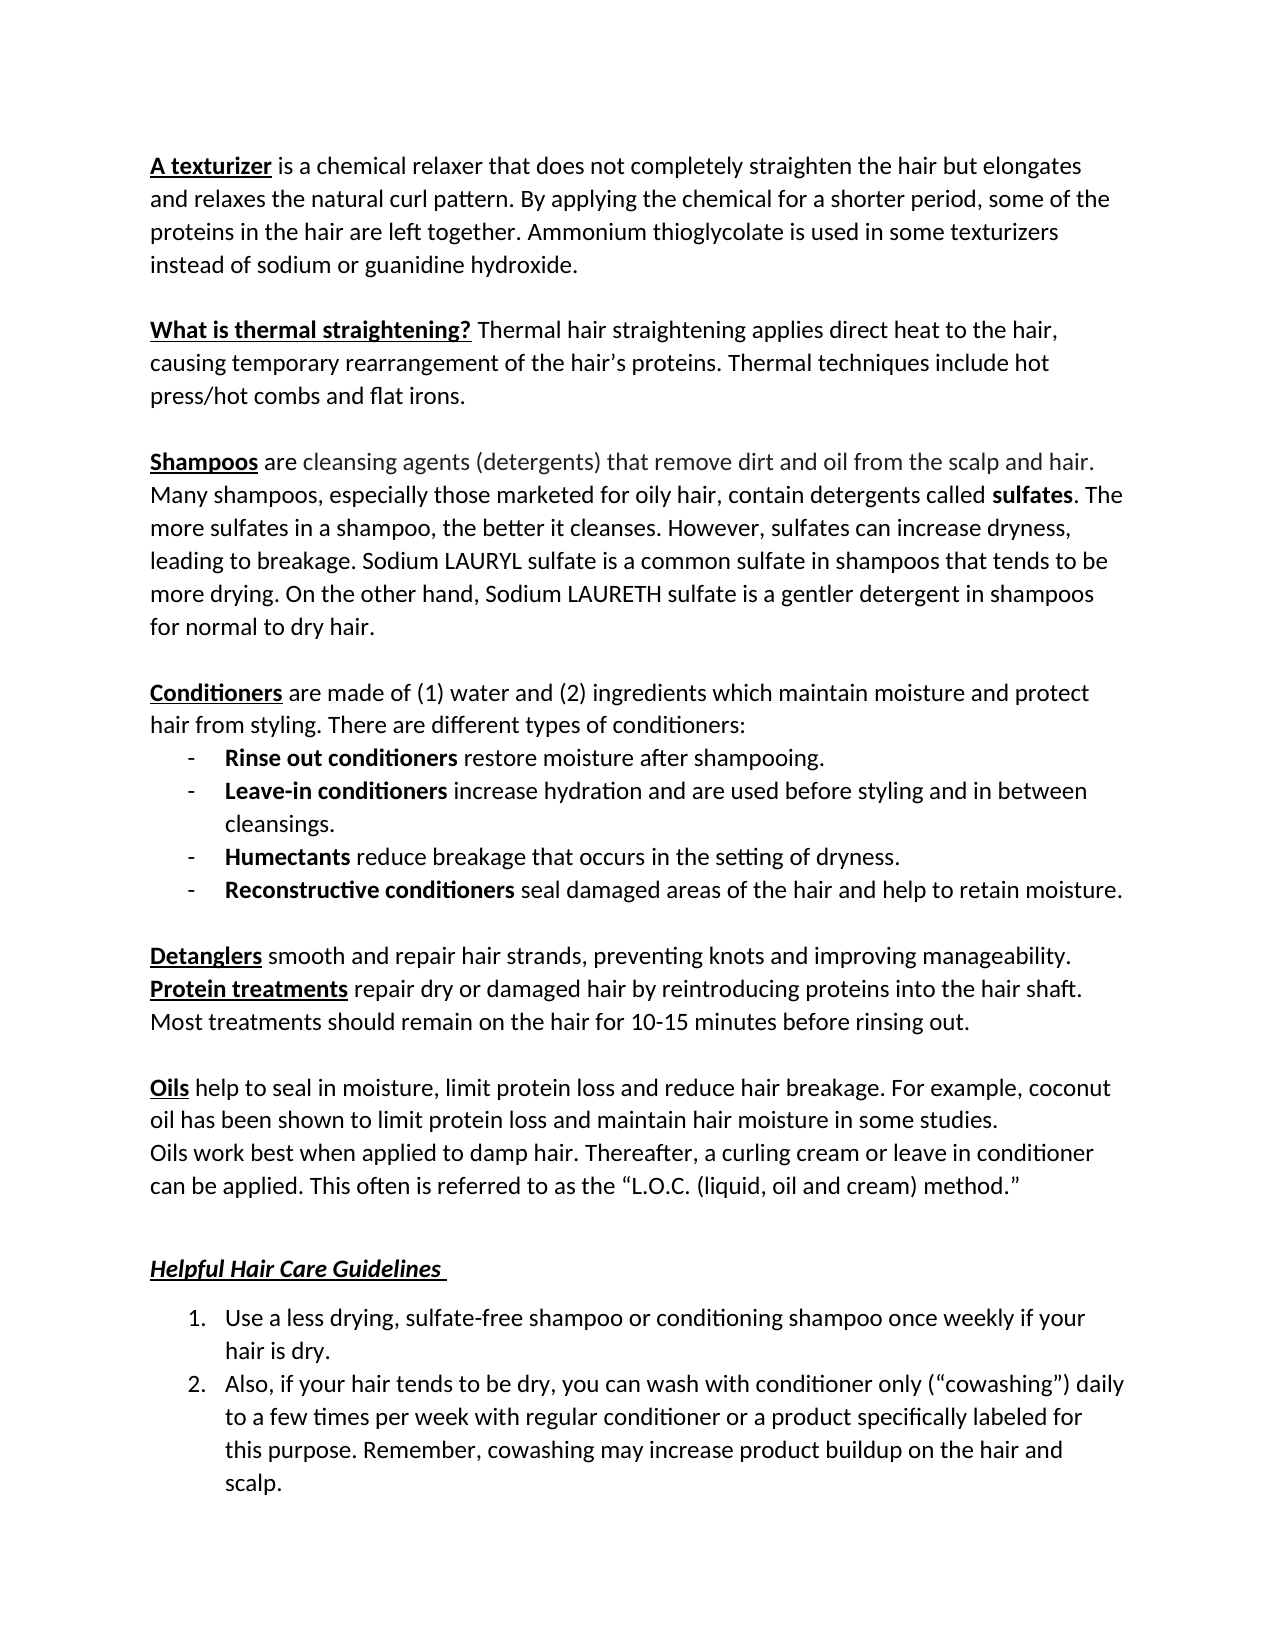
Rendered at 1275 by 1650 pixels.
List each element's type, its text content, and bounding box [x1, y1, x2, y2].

text Oils work best when applied to damp hair. Thereafter, a curling cream or leave in conditioner can be applied. This often is referred to as the “L.O.C. (liquid, oil and cream) method.” [150, 1137, 1125, 1201]
list Humectants reduce breakage that occurs in the setting of dryness. [187, 841, 1125, 872]
list Also, if your hair tends to be dry, you can wash with conditioner only (“cowashing”) daily to a few times per week with regular conditioner or a product specifically labeled for this purpose. Remember, cowashing may increase product buildup on the hair and scalp. [187, 1368, 1125, 1498]
list Rinse out conditioners restore moisture after shampooing. [187, 742, 1125, 773]
text Conditioners are made of (1) water and (2) ingredients which maintain moisture and protect hair from styling. There are different types of conditioners: [150, 677, 1125, 740]
list Leave-in conditioners increase hydration and are used before styling and in between cleansings. [187, 775, 1125, 839]
text Shampoos are cleansing agents (detergents) that remove dirt and oil from the scalp and hair. Many shampoos, especially those marketed for oily hair, contain detergents called sulfates. The more sulfates in a shampoo, the better it cleanses. However, sulfates can increase dryness, leading to breakage. Sodium LAURYL sulfate is a common sulfate in shampoos that tends to be more drying. On the other hand, Sodium LAURETH sulfate is a gentler detergent in shampoos for normal to dry hair. [150, 446, 1125, 641]
list Reconstructive conditioners seal damaged areas of the hair and help to retain moisture. [187, 874, 1125, 905]
text Helpful Hair Care Guidelines [150, 1253, 1125, 1283]
text Protein treatments repair dry or damaged hair by reintroducing proteins into the hair shaft. Most treatments should remain on the hair for 10-15 minutes before rinsing out. [150, 973, 1125, 1036]
text A texturizer is a chemical relaxer that does not completely straighten the hair but elongates and relaxes the natural curl pattern. By applying the chemical for a shorter period, some of the proteins in the hair are left together. Ammonium thioglycolate is used in some texturizers instead of sodium or guanidine hydroxide. [150, 150, 1125, 279]
list Use a less drying, sulfate-free shampoo or conditioning shampoo once weekly if your hair is dry. [187, 1302, 1125, 1366]
text Detanglers smooth and repair hair strands, preventing knots and improving manageability. [150, 940, 1125, 971]
text What is thermal straightening? Thermal hair straightening applies direct heat to the hair, causing temporary rearrangement of the hair’s proteins. Thermal techniques include hot press/hot combs and flat irons. [150, 314, 1125, 411]
text Oils help to seal in moisture, limit protein loss and reduce hair breakage. For example, coconut oil has been shown to limit protein loss and maintain hair moisture in some studies. [150, 1072, 1125, 1135]
